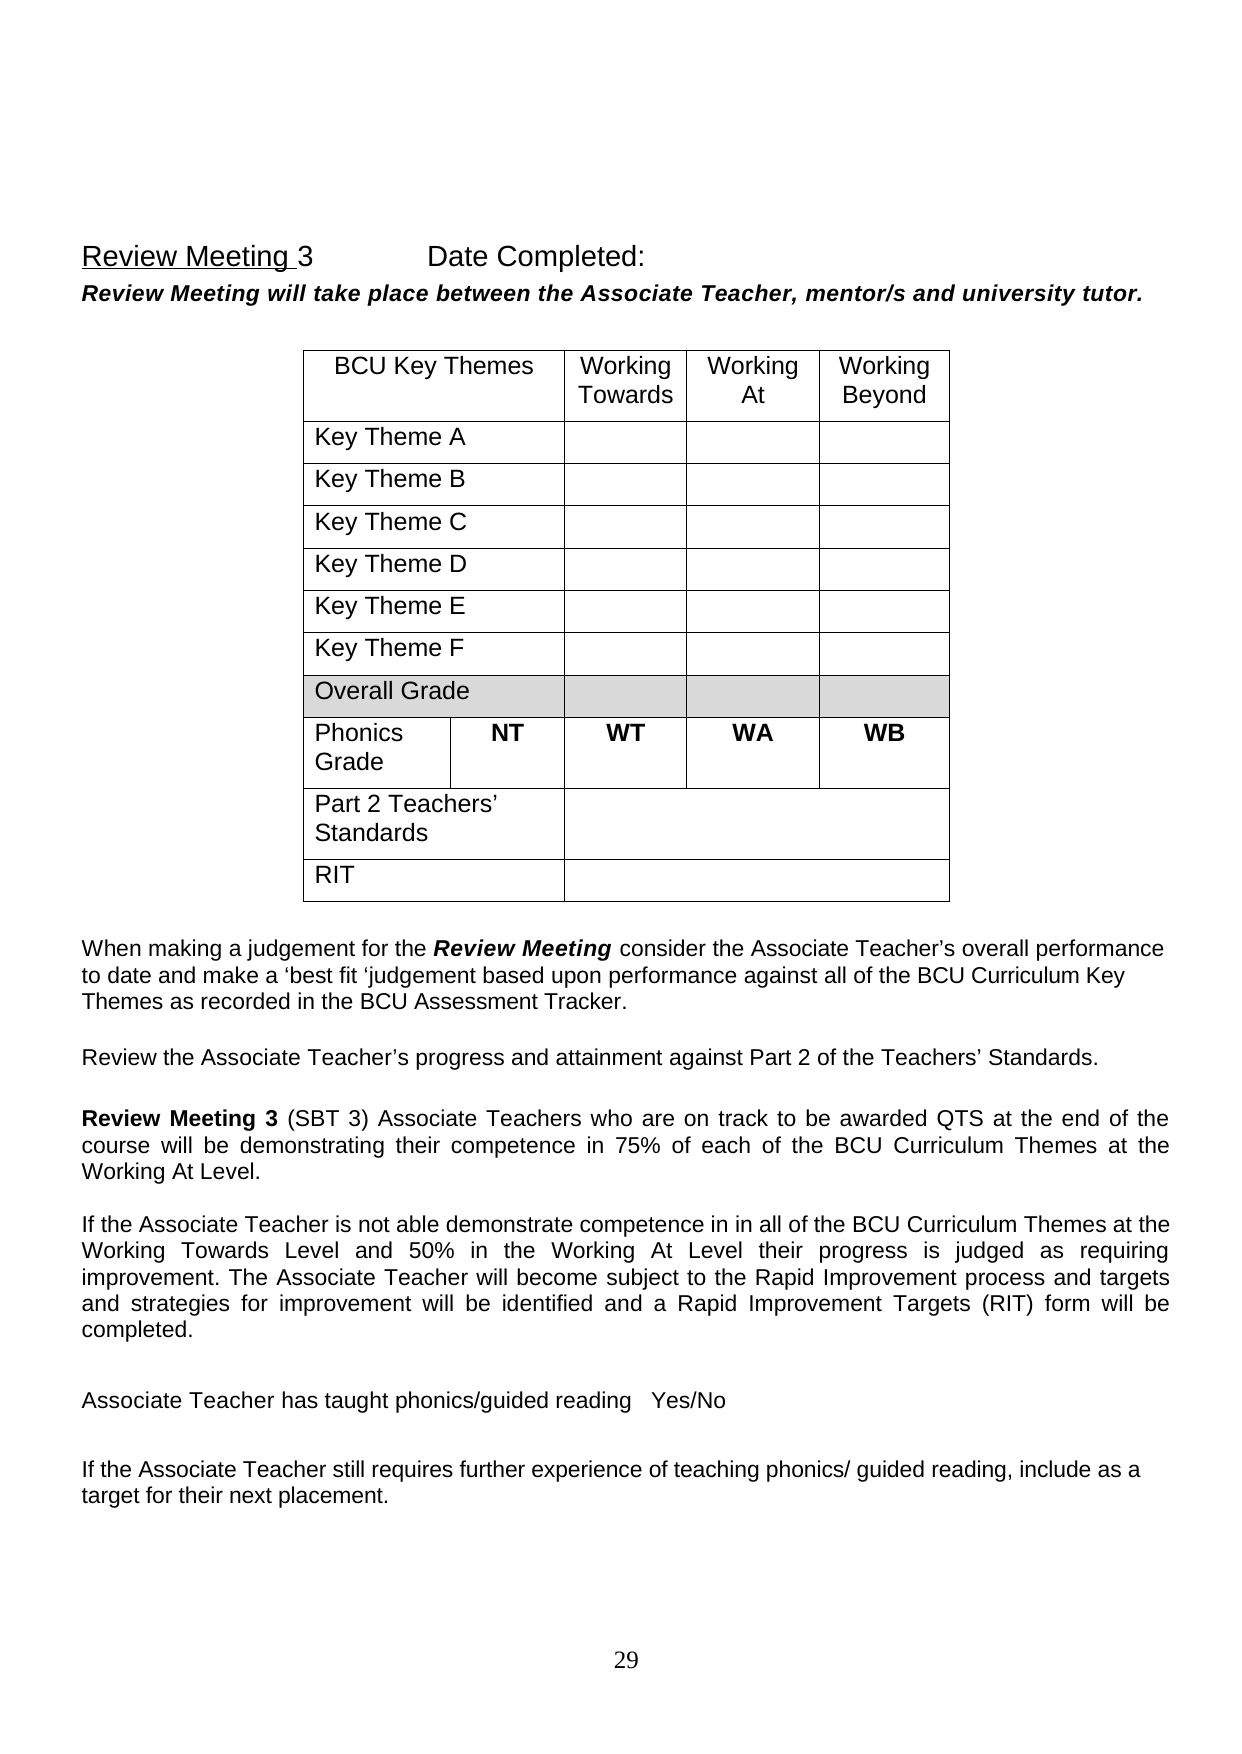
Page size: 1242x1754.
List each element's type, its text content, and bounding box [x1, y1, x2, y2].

text Review Meeting will take place between the Associate Teacher, mentor/s and university tutor. [81, 280, 1171, 307]
text Review Meeting 3 (SBT 3) Associate Teachers who are on track to be awarded QTS at the end of the course will be demonstrating their competence in 75% of each of the BCU Curriculum Themes at the Working At Level. [81, 1105, 1171, 1184]
table_cell [687, 422, 819, 463]
table_cell [820, 676, 949, 717]
table_cell [565, 506, 686, 548]
table_header Working At [687, 351, 819, 421]
table_cell NT [451, 718, 564, 788]
table_header BCU Key Themes [304, 351, 564, 421]
table_cell [565, 549, 686, 590]
table_cell [565, 591, 686, 632]
text Review the Associate Teacher’s progress and attainment against Part 2 of the Teachers’ Standards. [81, 1044, 1173, 1070]
table_cell [565, 633, 686, 674]
table_cell [687, 464, 819, 505]
table_cell Key Theme F [304, 633, 564, 674]
table_cell Key Theme A [304, 422, 564, 463]
table_header Working Beyond [820, 351, 949, 421]
table_cell [820, 506, 949, 548]
table_cell [687, 506, 819, 548]
table_header Working Towards [565, 351, 686, 421]
table_cell [687, 676, 819, 717]
table_cell [565, 789, 949, 859]
table_cell [687, 591, 819, 632]
text If the Associate Teacher is not able demonstrate competence in in all of the BCU Curriculum Themes at the Working Towards Level and 50% in the Working At Level their progress is judged as requiring improvement. The Associate Teacher will become subject to the Rapid Improvement process and targets and strategies for improvement will be identified and a Rapid Improvement Targets (RIT) form will be completed. [81, 1211, 1171, 1343]
table_cell [565, 422, 686, 463]
table_cell [565, 676, 686, 717]
table_cell WA [687, 718, 819, 788]
table_cell [820, 633, 949, 674]
table_cell [820, 549, 949, 590]
table_cell Key Theme C [304, 506, 564, 548]
table_cell [687, 549, 819, 590]
table_cell WT [565, 718, 686, 788]
table_cell [820, 422, 949, 463]
table_cell [565, 464, 686, 505]
table_cell [687, 633, 819, 674]
table_cell Phonics Grade [304, 718, 450, 788]
table_cell Overall Grade [304, 676, 564, 717]
table_cell [820, 464, 949, 505]
table_cell Key Theme D [304, 549, 564, 590]
text Associate Teacher has taught phonics/guided reading Yes/No [81, 1387, 730, 1413]
text When making a judgement for the Review Meeting consider the Associate Teacher’s overall performance to date and make a ‘best fit ‘judgement based upon performance against all of the BCU Curriculum Key Themes as recorded in the BCU Assessment Tracker. [81, 935, 1166, 1014]
table_cell Key Theme E [304, 591, 564, 632]
table_cell [820, 591, 949, 632]
table_cell RIT [304, 860, 564, 901]
table_cell Part 2 Teachers’ Standards [304, 789, 564, 859]
text If the Associate Teacher still requires further experience of teaching phonics/ guided reading, include as a target for their next placement. [81, 1456, 1171, 1508]
text Review Meeting 3 Date Completed: [81, 238, 1171, 272]
table_cell Key Theme B [304, 464, 564, 505]
table_cell WB [820, 718, 949, 788]
table_cell [565, 860, 949, 901]
